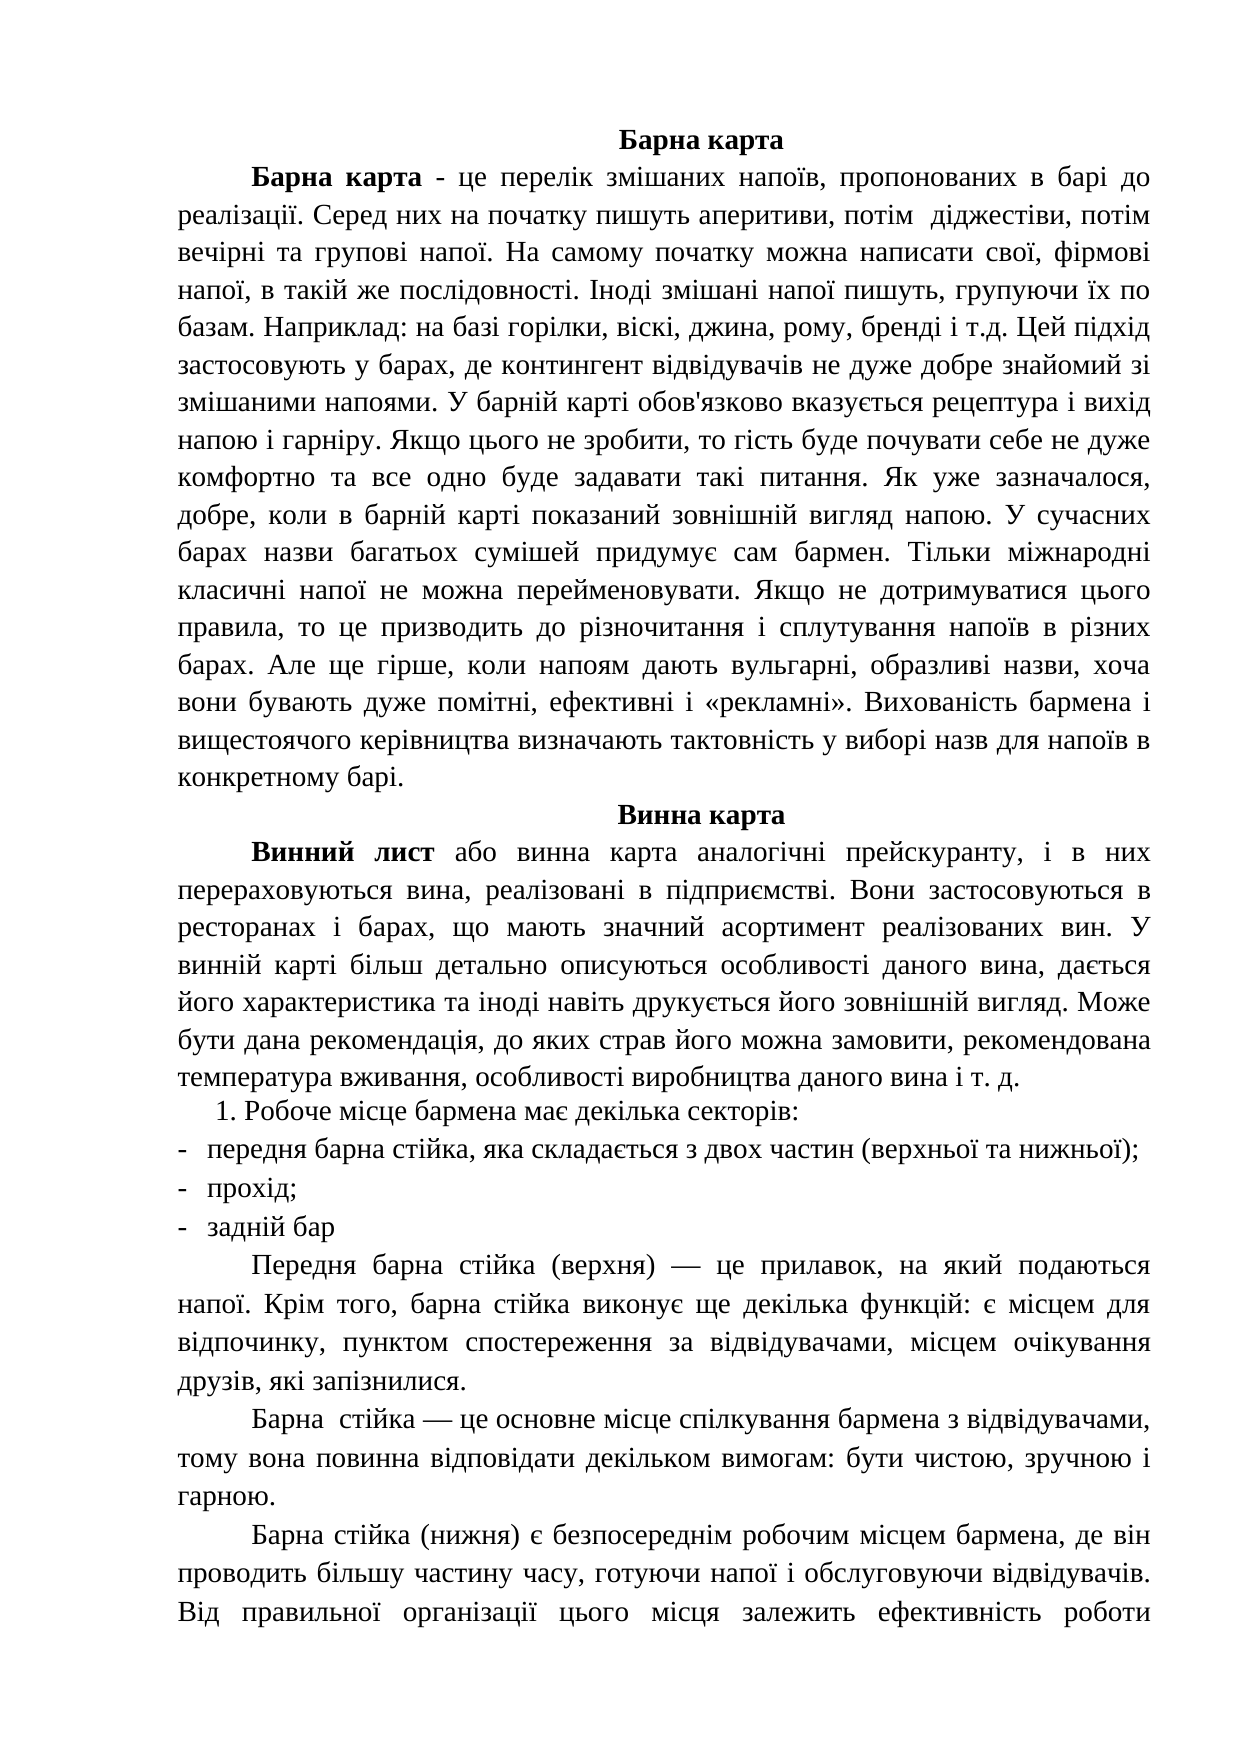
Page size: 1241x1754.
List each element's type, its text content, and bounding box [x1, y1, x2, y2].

list передня барна стійка, яка складається з двох частин (верхньої та нижньої); [177, 1132, 1152, 1165]
text Передня барна стійка (верхня) — це прилавок, на який подаються напої. Крім того, барна стійка виконує ще декілька функцій: є місцем для відпочинку, пунктом спостереження за відвідувачами, місцем очікування друзів, які запізнилися. [177, 1247, 1152, 1396]
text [177, 1517, 1152, 1628]
text Барна карта - це перелік змішаних напоїв, пропонованих в барі до реалізації. Серед них на початку пишуть аперитиви, потім діджестіви, потім вечірні та групові напої. На самому початку можна написати свої, фірмові напої, в такій же послідовності. Іноді змішані напої пишуть, групуючи їх по базам. Наприклад: на базі горілки, віскі, джина, рому, бренді і т.д. Цей підхід застосовують у барах, де контингент відвідувачів не дуже добре знайомий зі змішаними напоями. У барній карті обов'язково вказується рецептура і вихід напою і гарніру. Якщо цього не зробити, то гість буде почувати себе не дуже комфортно та все одно буде задавати такі питання. Як уже зазначалося, добре, коли в барній карті показаний зовнішній вигляд напою. У сучасних барах назви багатьох сумішей придумує сам бармен. Тільки міжнародні класичні напої не можна перейменовувати. Якщо не дотримуватися цього правила, то це призводить до різночитання і сплутування напоїв в різних барах. Але ще гірше, коли напоям дають вульгарні, образливі назви, хоча вони бувають дуже помітні, ефективні і «рекламні». Вихованість бармена і вищестоячого керівництва визначають тактовність у виборі назв для напоїв в конкретному барі. [177, 156, 1152, 793]
text Барна карта [177, 118, 1152, 156]
text Винний лист або винна карта аналогічні прейскуранту, і в них перераховуються вина, реалізовані в підприємстві. Вони застосовуються в ресторанах і барах, що мають значний асортимент реалізованих вин. У винній карті більш детально описуються особливості даного вина, дається його характеристика та іноді навіть друкується його зовнішній вигляд. Може бути дана рекомендація, до яких страв його можна замовити, рекомендована температура вживання, особливості виробництва даного вина і т. д. [177, 831, 1152, 1093]
list прохід; [177, 1170, 1152, 1204]
text Барна стійка — це основне місце спілкування бармена з відвідувачами, тому вона повинна відповідати декільком вимогам: бути чистою, зручною і гарною. [177, 1401, 1152, 1512]
text 1. Робоче місце бармена має декілька секторів: [177, 1093, 1152, 1127]
text Винна карта [177, 793, 1152, 831]
list задній бар [177, 1209, 1152, 1242]
